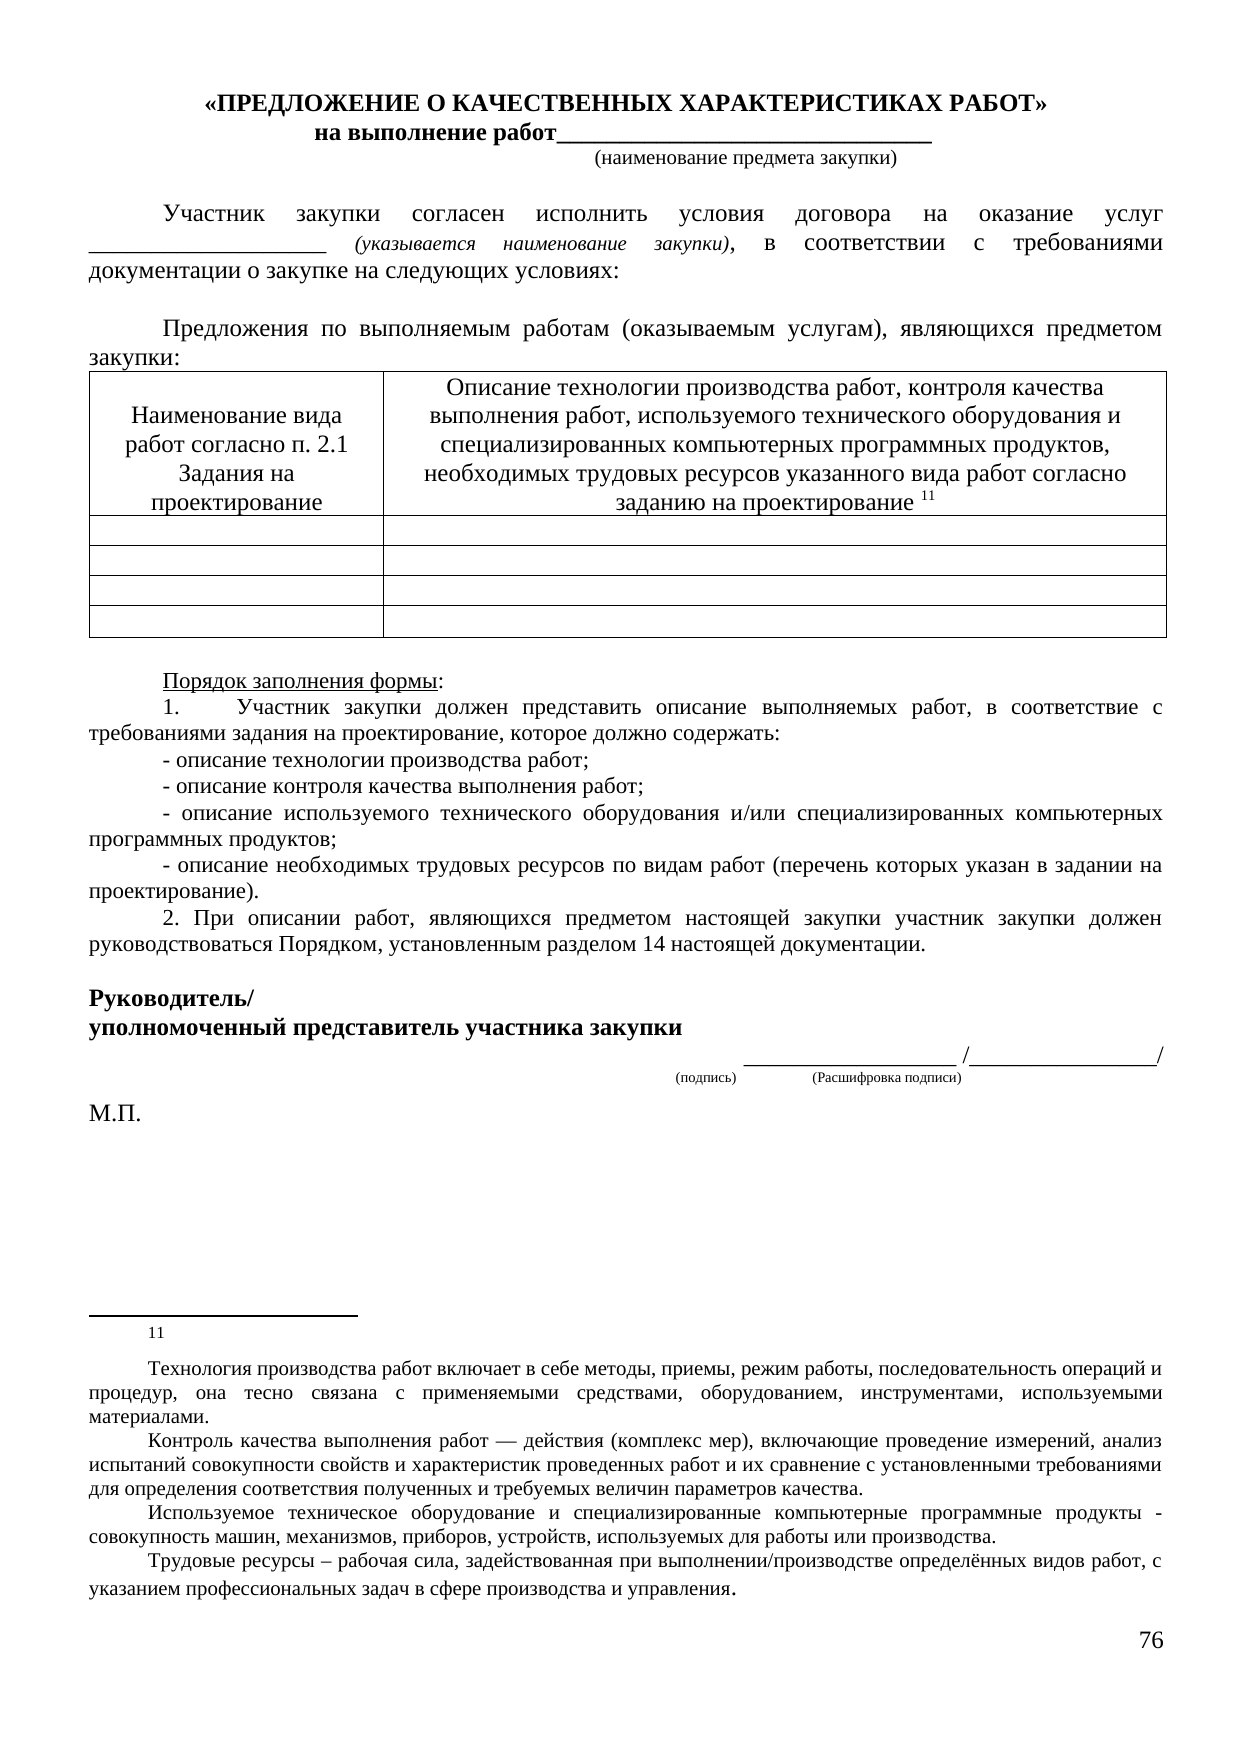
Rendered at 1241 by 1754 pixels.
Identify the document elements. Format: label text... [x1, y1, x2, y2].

list - описание контроля качества выполнения работ; [89, 772, 1163, 798]
text 2. При описании работ, являющихся предметом настоящей закупки участник закупки должен руководствоваться Порядком, установленным разделом 14 настоящей документации. [89, 904, 1163, 957]
table_cell [384, 516, 1166, 545]
table_cell [384, 606, 1166, 637]
table_cell [90, 516, 383, 545]
text Участник закупки согласен исполнить условия договора на оказание услуг ___________________ (указывается наименование закупки), в соответствии с требованиями документации о закупке на следующих условиях: [89, 198, 1163, 284]
list - описание технологии производства работ; [89, 746, 1163, 772]
table_cell [90, 606, 383, 637]
text (наименование предмета закупки) [89, 145, 1163, 169]
text М.П. [89, 1098, 1163, 1127]
text уполномоченный представитель участника закупки [89, 1012, 1163, 1041]
table_cell [90, 546, 383, 575]
list - описание необходимых трудовых ресурсов по видам работ (перечень которых указан в задании на проектирование). [89, 851, 1163, 904]
text _________________ /_______________/ [89, 1041, 1163, 1069]
table_cell [90, 576, 383, 605]
list Участник закупки должен представить описание выполняемых работ, в соответствие с требованиями задания на проектирование, которое должно содержать: [89, 693, 1163, 746]
text на выполнение работ______________________________ [89, 117, 1163, 145]
table_cell [384, 546, 1166, 575]
text Предложения по выполняемым работам (оказываемым услугам), являющихся предметом закупки: [89, 313, 1163, 371]
table_cell [384, 576, 1166, 605]
text (подпись) (Расшифровка подписи) [89, 1069, 1163, 1098]
table_header Наименование вида работ согласно п. 2.1 Задания на проектирование [90, 372, 383, 515]
text Руководитель/ [89, 983, 1163, 1012]
text «ПРЕДЛОЖЕНИЕ О КАЧЕСТВЕННЫХ ХАРАКТЕРИСТИКАХ РАБОТ» [89, 88, 1163, 117]
table_header Описание технологии производства работ, контроля качества выполнения работ, используемого технического оборудования и специализированных компьютерных программных продуктов, необходимых трудовых ресурсов указанного вида работ согласно заданию на проектирование [384, 372, 1166, 515]
list - описание используемого технического оборудования и/или специализированных компьютерных программных продуктов; [89, 798, 1163, 851]
text Порядок заполнения формы: [89, 667, 1163, 693]
